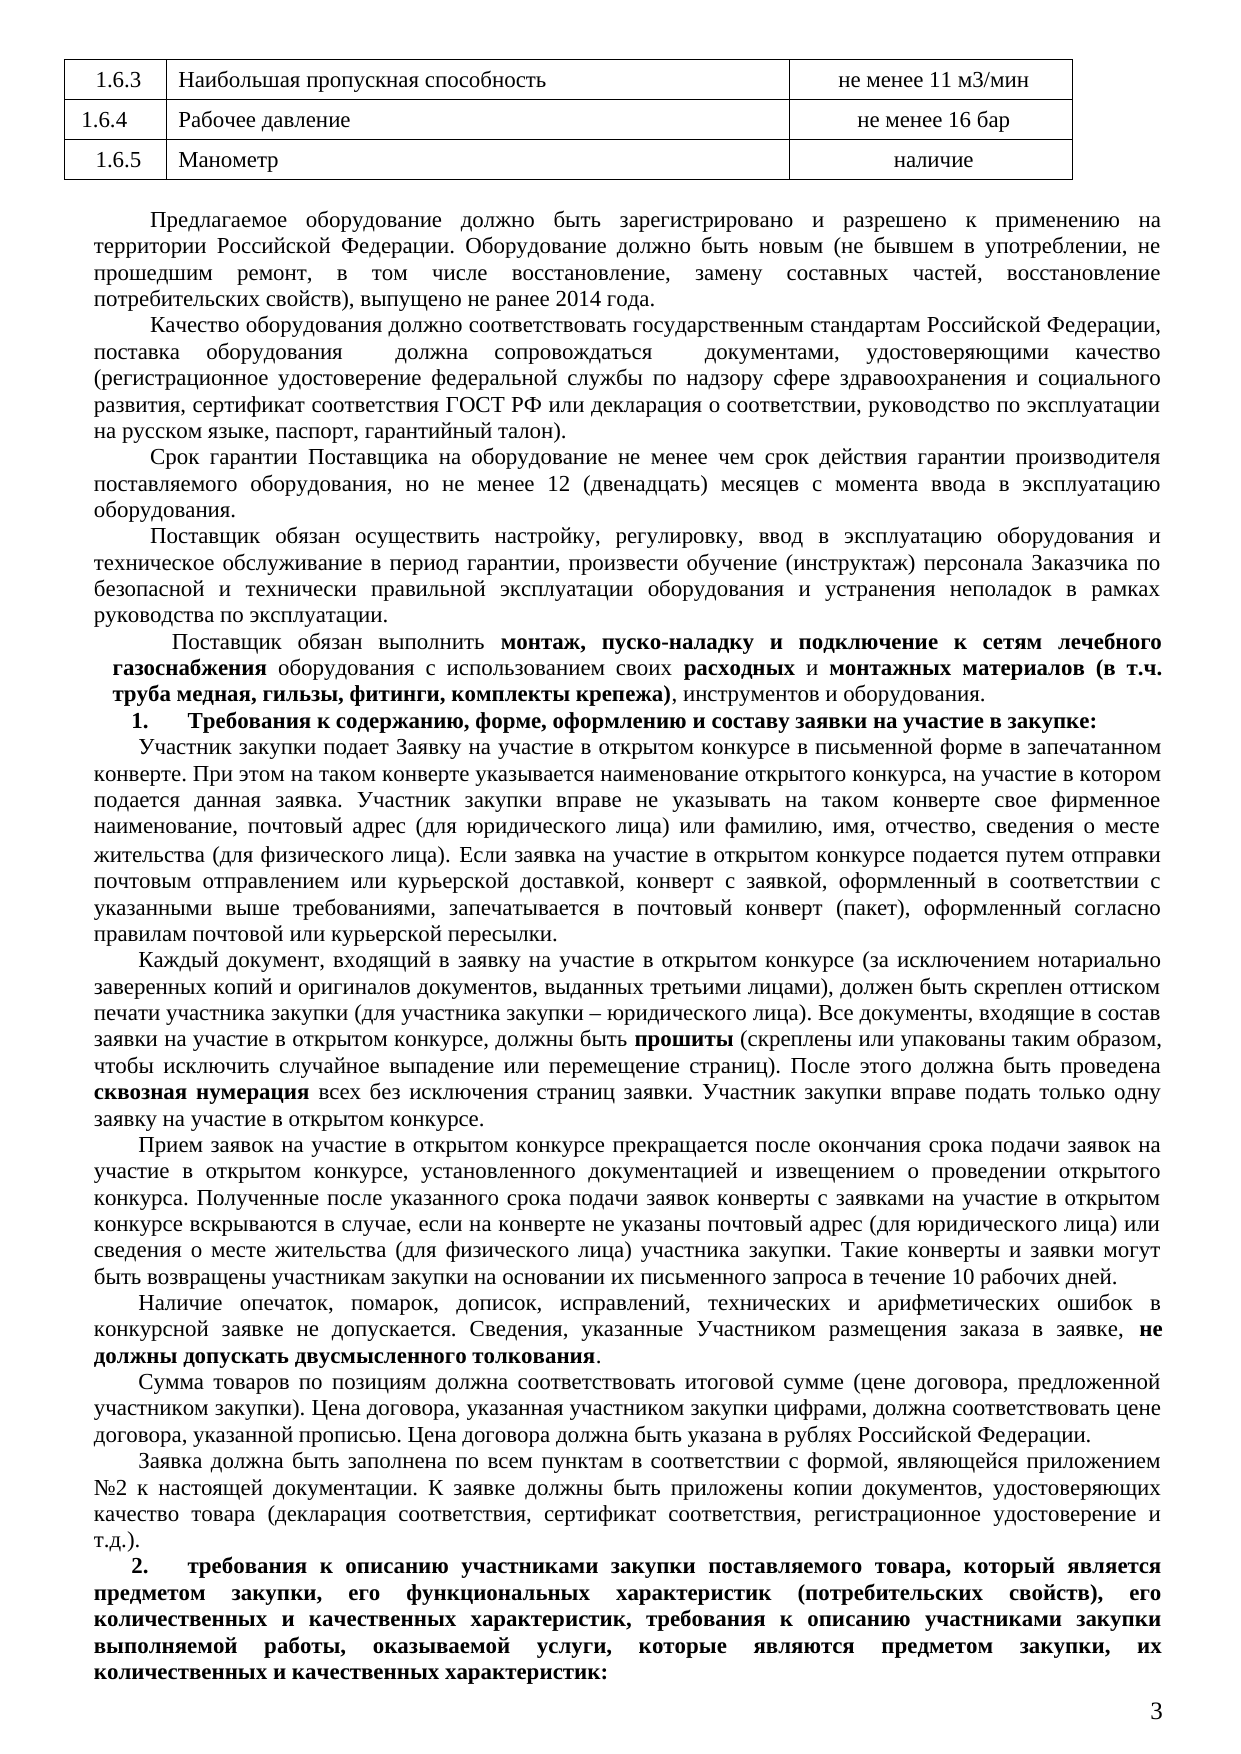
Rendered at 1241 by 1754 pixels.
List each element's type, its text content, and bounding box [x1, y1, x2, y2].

table_cell наличие [790, 140, 1072, 179]
text Предлагаемое оборудование должно быть зарегистрировано и разрешено к применению на территории Российской Федерации. Оборудование должно быть новым (не бывшем в употреблении, не прошедшим ремонт, в том числе восстановление, замену составных частей, восстановление потребительских свойств), выпущено не ранее 2014 года. [94, 206, 1162, 312]
list Требования к содержанию, форме, оформлению и составу заявки на участие в закупке: [94, 707, 1162, 733]
text Срок гарантии Поставщика на оборудование не менее чем срок действия гарантии производителя поставляемого оборудования, но не менее 12 (двенадцать) месяцев с момента ввода в эксплуатацию оборудования. [94, 443, 1162, 522]
text Наличие опечаток, помарок, дописок, исправлений, технических и арифметических ошибок в конкурсной заявке не допускается. Сведения, указанные Участником размещения заказа в заявке, не должны допускать двусмысленного толкования. [94, 1289, 1162, 1368]
text Поставщик обязан выполнить монтаж, пуско-наладку и подключение к сетям лечебного газоснабжения оборудования с использованием своих расходных и монтажных материалов (в т.ч. труба медная, гильзы, фитинги, комплекты крепежа), инструментов и оборудования. [112, 628, 1162, 707]
text Поставщик обязан осуществить настройку, регулировку, ввод в эксплуатацию оборудования и техническое обслуживание в период гарантии, произвести обучение (инструктаж) персонала Заказчика по безопасной и технически правильной эксплуатации оборудования и устранения неполадок в рамках руководства по эксплуатации. [94, 522, 1162, 628]
text Каждый документ, входящий в заявку на участие в открытом конкурсе (за исключением нотариально заверенных копий и оригиналов документов, выданных третьими лицами), должен быть скреплен оттиском печати участника закупки (для участника закупки – юридического лица). Все документы, входящие в состав заявки на участие в открытом конкурсе, должны быть прошиты (скреплены или упакованы таким образом, чтобы исключить случайное выпадение или перемещение страниц). После этого должна быть проведена сквозная нумерация всех без исключения страниц заявки. Участник закупки вправе подать только одну заявку на участие в открытом конкурсе. [94, 946, 1162, 1131]
table_cell 1.6.5 [65, 140, 166, 179]
text Качество оборудования должно соответствовать государственным стандартам Российской Федерации, поставка оборудования должна сопровождаться документами, удостоверяющими качество (регистрационное удостоверение федеральной службы по надзору сфере здравоохранения и социального развития, сертификат соответствия ГОСТ РФ или декларация о соответствии, руководство по эксплуатации на русском языке, паспорт, гарантийный талон). [94, 312, 1162, 443]
table_cell не менее 11 м3/мин [790, 60, 1072, 99]
list требования к описанию участниками закупки поставляемого товара, который является предметом закупки, его функциональных характеристик (потребительских свойств), его количественных и качественных характеристик, требования к описанию участниками закупки выполняемой работы, оказываемой услуги, которые являются предметом закупки, их количественных и качественных характеристик: [94, 1553, 1162, 1684]
table_cell Манометр [167, 140, 789, 179]
table_cell 1.6.3 [65, 60, 166, 99]
text Прием заявок на участие в открытом конкурсе прекращается после окончания срока подачи заявок на участие в открытом конкурсе, установленного документацией и извещением о проведении открытого конкурса. Полученные после указанного срока подачи заявок конверты с заявками на участие в открытом конкурсе вскрываются в случае, если на конверте не указаны почтовый адрес (для юридического лица) или сведения о месте жительства (для физического лица) участника закупки. Такие конверты и заявки могут быть возвращены участникам закупки на основании их письменного запроса в течение 10 рабочих дней. [94, 1131, 1162, 1289]
table_cell 1.6.4 [65, 100, 166, 139]
table_cell Рабочее давление [167, 100, 789, 139]
text Сумма товаров по позициям должна соответствовать итоговой сумме (цене договора, предложенной участником закупки). Цена договора, указанная участником закупки цифрами, должна соответствовать цене договора, указанной прописью. Цена договора должна быть указана в рублях Российской Федерации. [94, 1368, 1162, 1447]
text Участник закупки подает Заявку на участие в открытом конкурсе в письменной форме в запечатанном конверте. При этом на таком конверте указывается наименование открытого конкурса, на участие в котором подается данная заявка. Участник закупки вправе не указывать на таком конверте свое фирменное наименование, почтовый адрес (для юридического лица) или фамилию, имя, отчество, сведения о месте жительства (для физического лица). Если заявка на участие в открытом конкурсе подается путем отправки почтовым отправлением или курьерской доставкой, конверт с заявкой, оформленный в соответствии с указанными выше требованиями, запечатывается в почтовый конверт (пакет), оформленный согласно правилам почтовой или курьерской пересылки. [94, 733, 1162, 946]
text Заявка должна быть заполнена по всем пунктам в соответствии с формой, являющейся приложением №2 к настоящей документации. К заявке должны быть приложены копии документов, удостоверяющих качество товара (декларация соответствия, сертификат соответствия, регистрационное удостоверение и т.д.). [94, 1447, 1162, 1553]
table_cell не менее 16 бар [790, 100, 1072, 139]
table_cell Наибольшая пропускная способность [167, 60, 789, 99]
